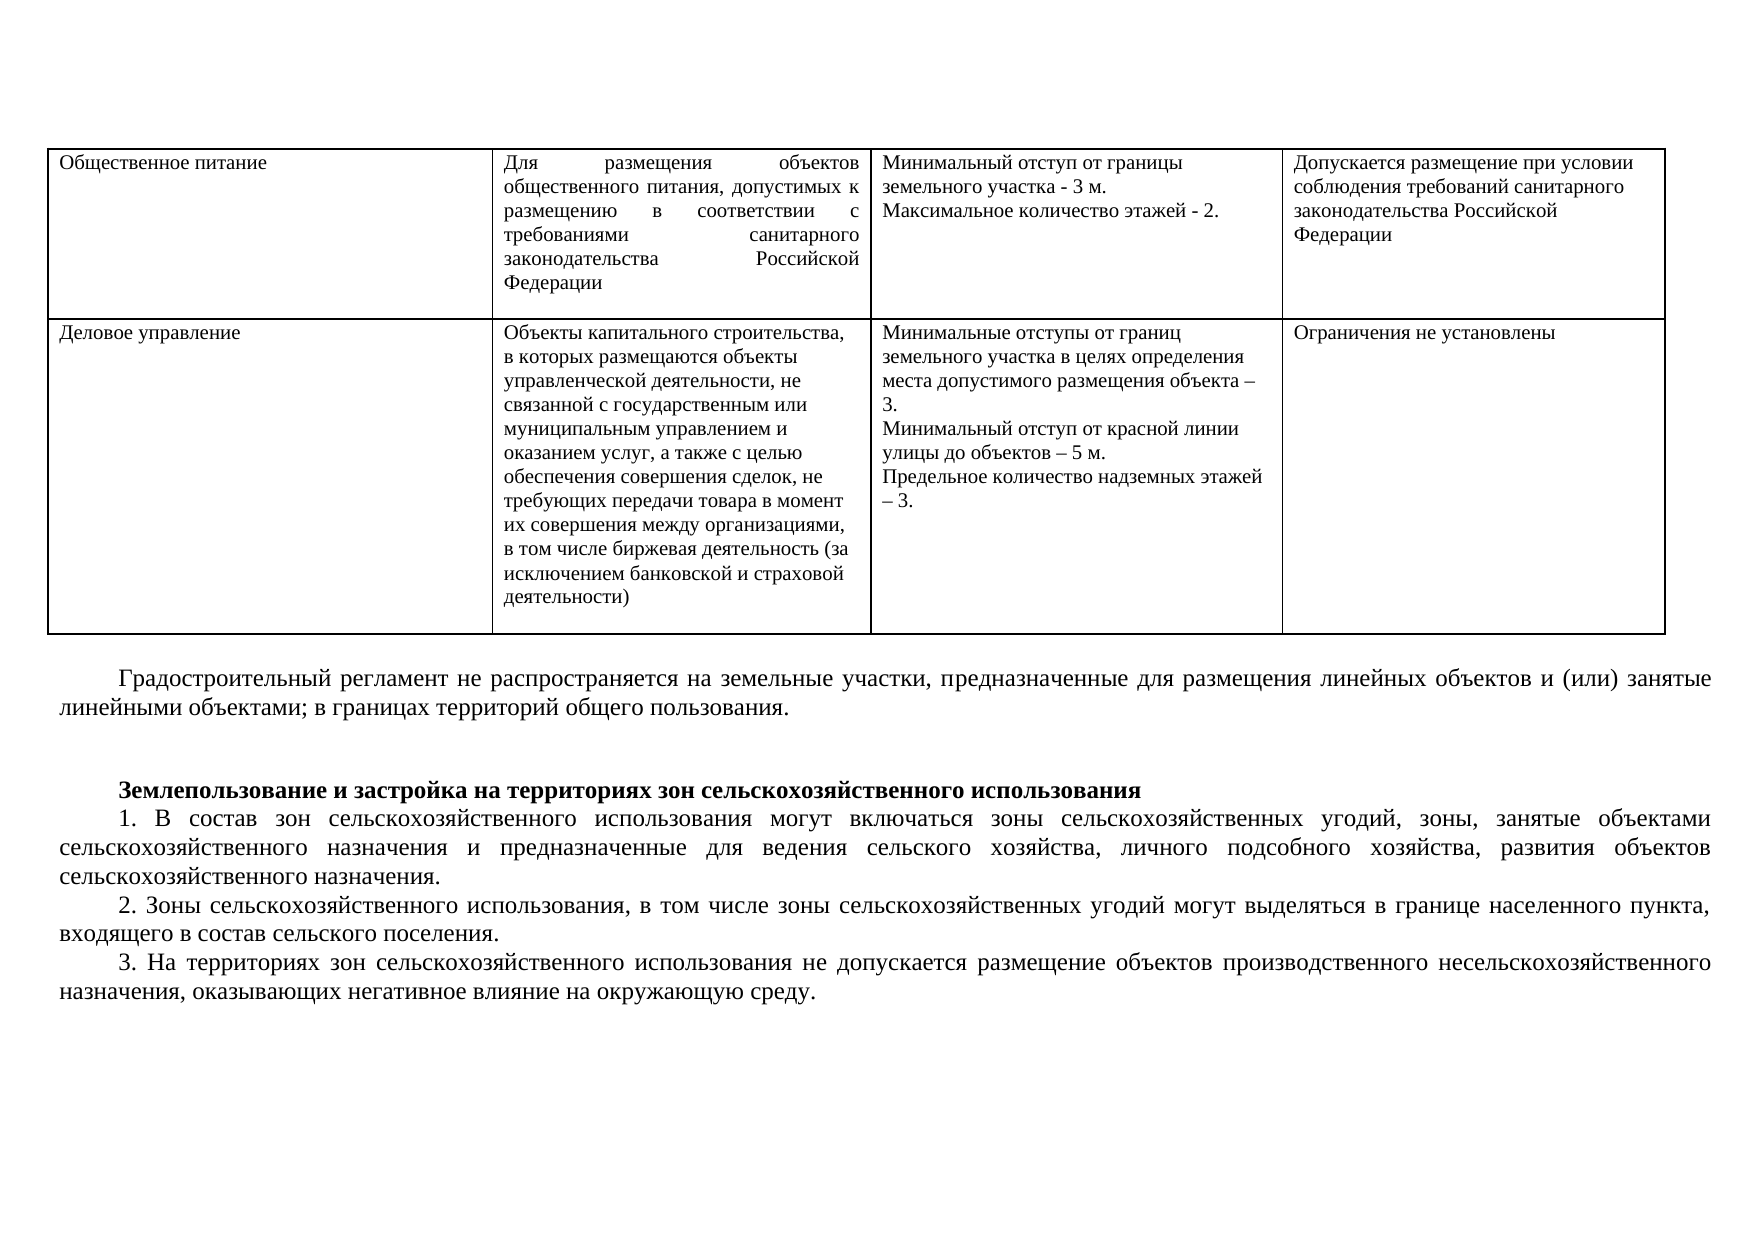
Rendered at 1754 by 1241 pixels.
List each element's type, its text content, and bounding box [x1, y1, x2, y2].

text Градостроительный регламент не распространяется на земельные участки, предназначенные для размещения линейных объектов и (или) занятые линейными объектами; в границах территорий общего пользования. [59, 663, 1713, 721]
text 1. В состав зон сельскохозяйственного использования могут включаться зоны сельскохозяйственных угодий, зоны, занятые объектами сельскохозяйственного назначения и предназначенные для ведения сельского хозяйства, личного подсобного хозяйства, развития объектов сельскохозяйственного назначения. [59, 803, 1713, 890]
table_cell Объекты капитального строительства, в которых размещаются объекты управленческой деятельности, не связанной с государственным или муниципальным управлением и оказанием услуг, а также с целью обеспечения совершения сделок, не требующих передачи товара в момент их совершения между организациями, в том числе биржевая деятельность (за исключением банковской и страховой деятельности) [493, 320, 870, 633]
table_cell Минимальный отступ от границы земельного участка - . Максимальное количество этажей - 2. [872, 150, 1282, 318]
text Землепользование и застройка на территориях зон сельскохозяйственного использования [59, 775, 1713, 803]
table_cell Общественное питание [49, 150, 492, 318]
text 2. Зоны сельскохозяйственного использования, в том числе зоны сельскохозяйственных угодий могут выделяться в границе населенного пункта, входящего в состав сельского поселения. [59, 890, 1713, 947]
table_cell Для размещения объектов общественного питания, допустимых к размещению в соответствии с требованиями санитарного законодательства Российской Федерации [493, 150, 870, 318]
table_cell Минимальные отступы от границ земельного участка в целях определения места допустимого размещения объекта – 3. Минимальный отступ от красной линии улицы до объектов – . Предельное количество надземных этажей – 3. [872, 320, 1282, 633]
table_cell Ограничения не установлены [1283, 320, 1664, 633]
text 3. На территориях зон сельскохозяйственного использования не допускается размещение объектов производственного несельскохозяйственного назначения, оказывающих негативное влияние на окружающую среду. [59, 947, 1713, 1005]
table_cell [1283, 150, 1664, 318]
table_cell Деловое управление [49, 320, 492, 633]
